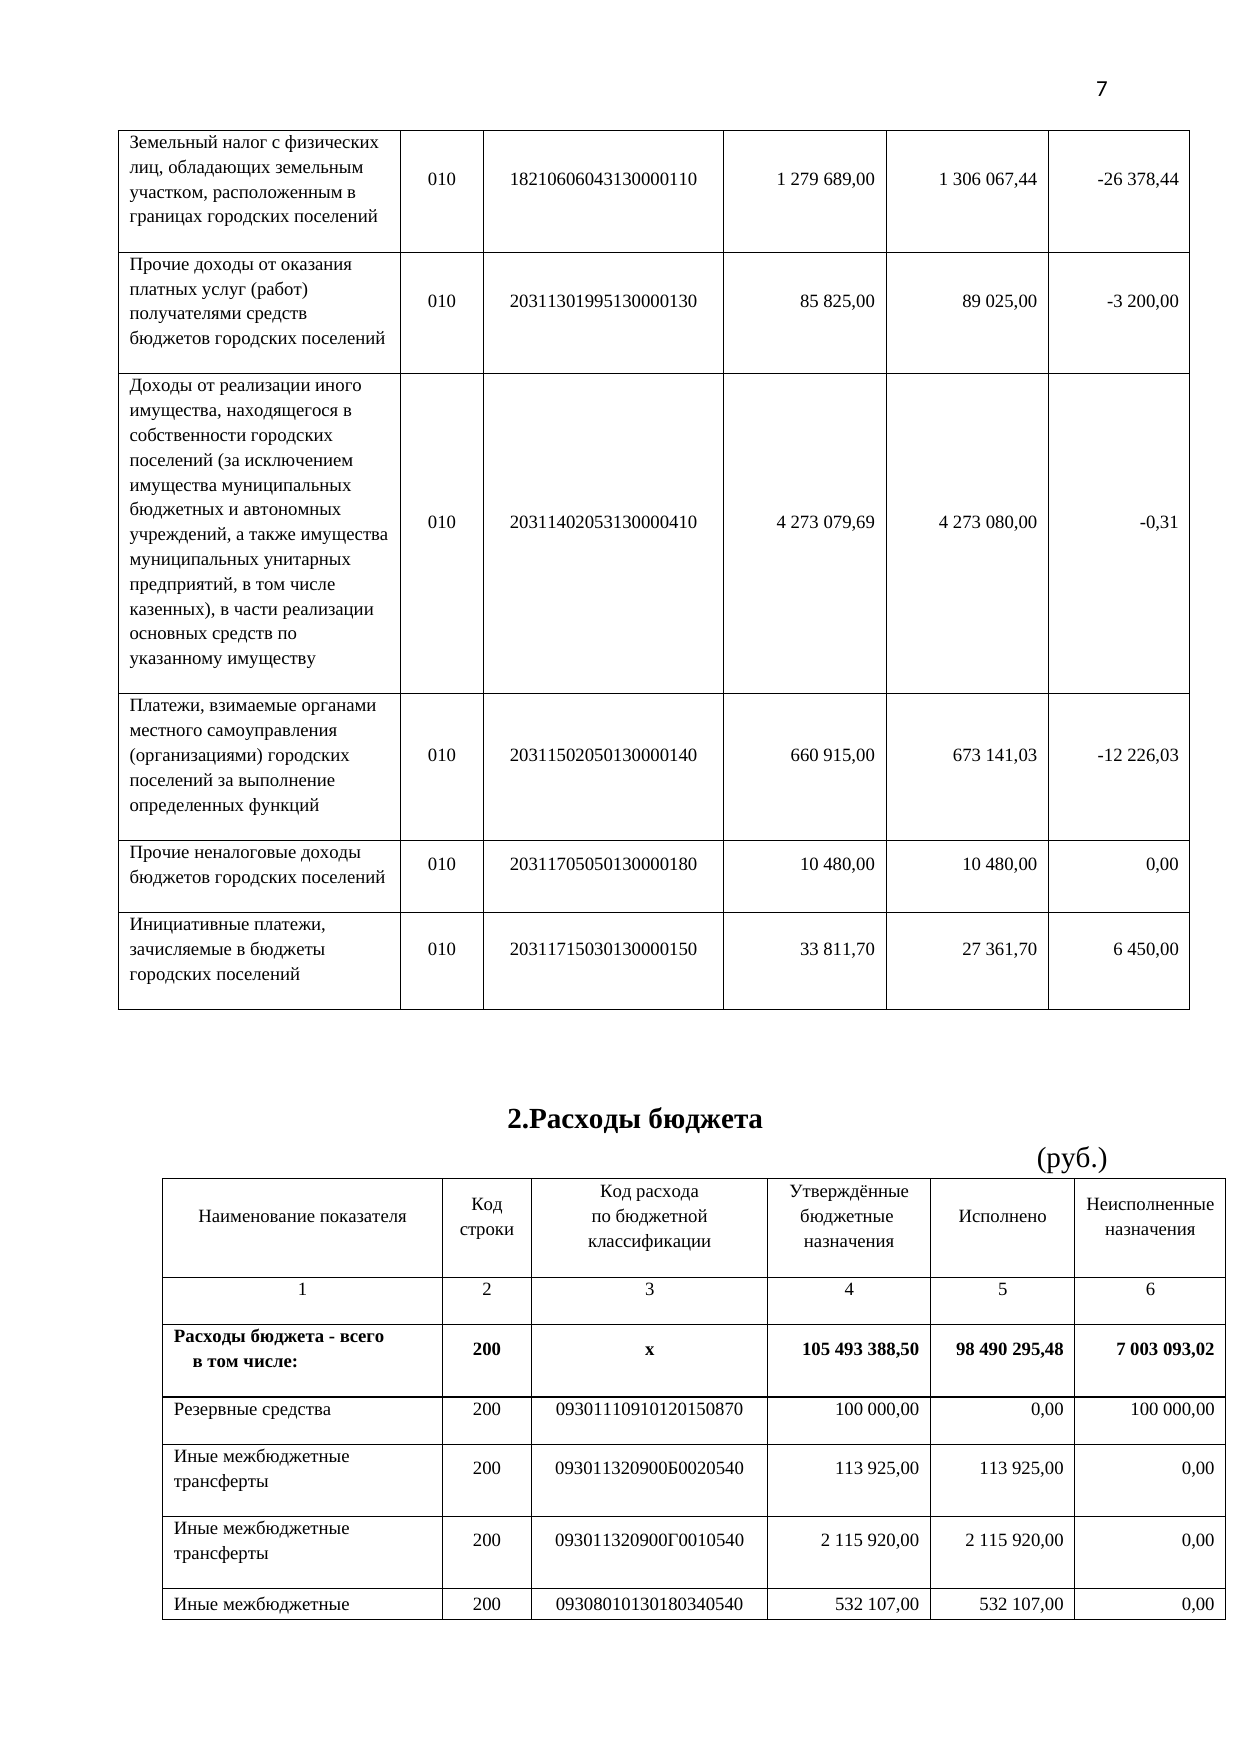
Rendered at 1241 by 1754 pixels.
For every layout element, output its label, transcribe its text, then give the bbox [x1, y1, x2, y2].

table_cell 2 115 920,00 [768, 1517, 930, 1588]
table_cell 98 490 295,48 [931, 1325, 1074, 1396]
table_cell 85 825,00 [724, 253, 886, 373]
table_cell 6 [1075, 1278, 1225, 1324]
table_cell 1 [163, 1278, 442, 1324]
table_cell 0,00 [931, 1398, 1074, 1444]
table_cell 89 025,00 [887, 253, 1048, 373]
table_cell Платежи, взимаемые органами местного самоуправления (организациями) городских поселений за выполнение определенных функций [119, 694, 400, 840]
table_cell 093011320900Г0010540 [532, 1517, 767, 1588]
table_cell -12 226,03 [1049, 694, 1189, 840]
table_cell Резервные средства [163, 1398, 442, 1444]
table_cell 010 [401, 374, 483, 693]
table_header Утверждённые бюджетные назначения [768, 1179, 930, 1277]
table_cell 0,00 [1049, 841, 1189, 912]
table_cell 33 811,70 [724, 913, 886, 1009]
table_cell Инициативные платежи, зачисляемые в бюджеты городских поселений [119, 913, 400, 1009]
table_cell Прочие доходы от оказания платных услуг (работ) получателями средств бюджетов городских поселений [119, 253, 400, 373]
table_cell 532 107,00 [931, 1589, 1074, 1619]
table_cell 200 [443, 1398, 531, 1444]
table_cell 10 480,00 [724, 841, 886, 912]
table_cell Прочие неналоговые доходы бюджетов городских поселений [119, 841, 400, 912]
table_cell 200 [443, 1517, 531, 1588]
table_cell 6 450,00 [1049, 913, 1189, 1009]
table_cell 660 915,00 [724, 694, 886, 840]
table_cell 532 107,00 [768, 1589, 930, 1619]
table_header Наименование показателя [163, 1179, 442, 1277]
table_cell 100 000,00 [768, 1398, 930, 1444]
table_cell 7 003 093,02 [1075, 1325, 1225, 1396]
table_cell 200 [443, 1445, 531, 1516]
table_header Код строки [443, 1179, 531, 1277]
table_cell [532, 1589, 767, 1619]
table_cell Иные межбюджетные трансферты [163, 1517, 442, 1588]
table_cell Расходы бюджета - всего в том числе: [163, 1325, 442, 1396]
table_cell 20311715030130000150 [484, 913, 723, 1009]
text 2.Расходы бюджета [162, 1101, 1107, 1135]
table_cell 010 [401, 694, 483, 840]
table_cell 1 279 689,00 [724, 131, 886, 252]
table_cell 10 480,00 [887, 841, 1048, 912]
table_cell 2 [443, 1278, 531, 1324]
table_cell 0,00 [1075, 1445, 1225, 1516]
table_cell Земельный налог с физических лиц, обладающих земельным участком, расположенным в границах городских поселений [119, 131, 400, 252]
table_cell 4 [768, 1278, 930, 1324]
table_cell 20311502050130000140 [484, 694, 723, 840]
table_header Неисполненные назначения [1075, 1179, 1225, 1277]
table_cell 113 925,00 [768, 1445, 930, 1516]
table_cell 4 273 079,69 [724, 374, 886, 693]
table_cell -3 200,00 [1049, 253, 1189, 373]
text (руб.) [162, 1140, 1107, 1173]
table_cell 18210606043130000110 [484, 131, 723, 252]
table_cell Доходы от реализации иного имущества, находящегося в собственности городских поселений (за исключением имущества муниципальных бюджетных и автономных учреждений, а также имущества муниципальных унитарных предприятий, в том числе казенных), в части реализации основных средств по указанному имуществу [119, 374, 400, 693]
table_cell 010 [401, 253, 483, 373]
table_cell 093011320900Б0020540 [532, 1445, 767, 1516]
table_cell 673 141,03 [887, 694, 1048, 840]
table_cell 200 [443, 1325, 531, 1396]
table_cell 010 [401, 913, 483, 1009]
table_cell 010 [401, 131, 483, 252]
table_cell 4 273 080,00 [887, 374, 1048, 693]
table_cell 09301110910120150870 [532, 1398, 767, 1444]
table_cell 100 000,00 [1075, 1398, 1225, 1444]
table_header Код расхода по бюджетной классификации [532, 1179, 767, 1277]
table_cell 0,00 [1075, 1589, 1225, 1619]
table_cell -0,31 [1049, 374, 1189, 693]
table_cell 2 115 920,00 [931, 1517, 1074, 1588]
table_cell 0,00 [1075, 1517, 1225, 1588]
table_cell x [532, 1325, 767, 1396]
table_cell 113 925,00 [931, 1445, 1074, 1516]
table_cell -26 378,44 [1049, 131, 1189, 252]
table_header Исполнено [931, 1179, 1074, 1277]
table_cell 20311705050130000180 [484, 841, 723, 912]
table_cell Иные межбюджетные трансферты [163, 1445, 442, 1516]
table_cell 010 [401, 841, 483, 912]
table_cell 200 [443, 1589, 531, 1619]
table_cell 20311402053130000410 [484, 374, 723, 693]
table_cell 3 [532, 1278, 767, 1324]
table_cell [163, 1589, 442, 1619]
table_cell 1 306 067,44 [887, 131, 1048, 252]
table_cell 105 493 388,50 [768, 1325, 930, 1396]
table_cell 20311301995130000130 [484, 253, 723, 373]
table_cell 27 361,70 [887, 913, 1048, 1009]
table_cell 5 [931, 1278, 1074, 1324]
